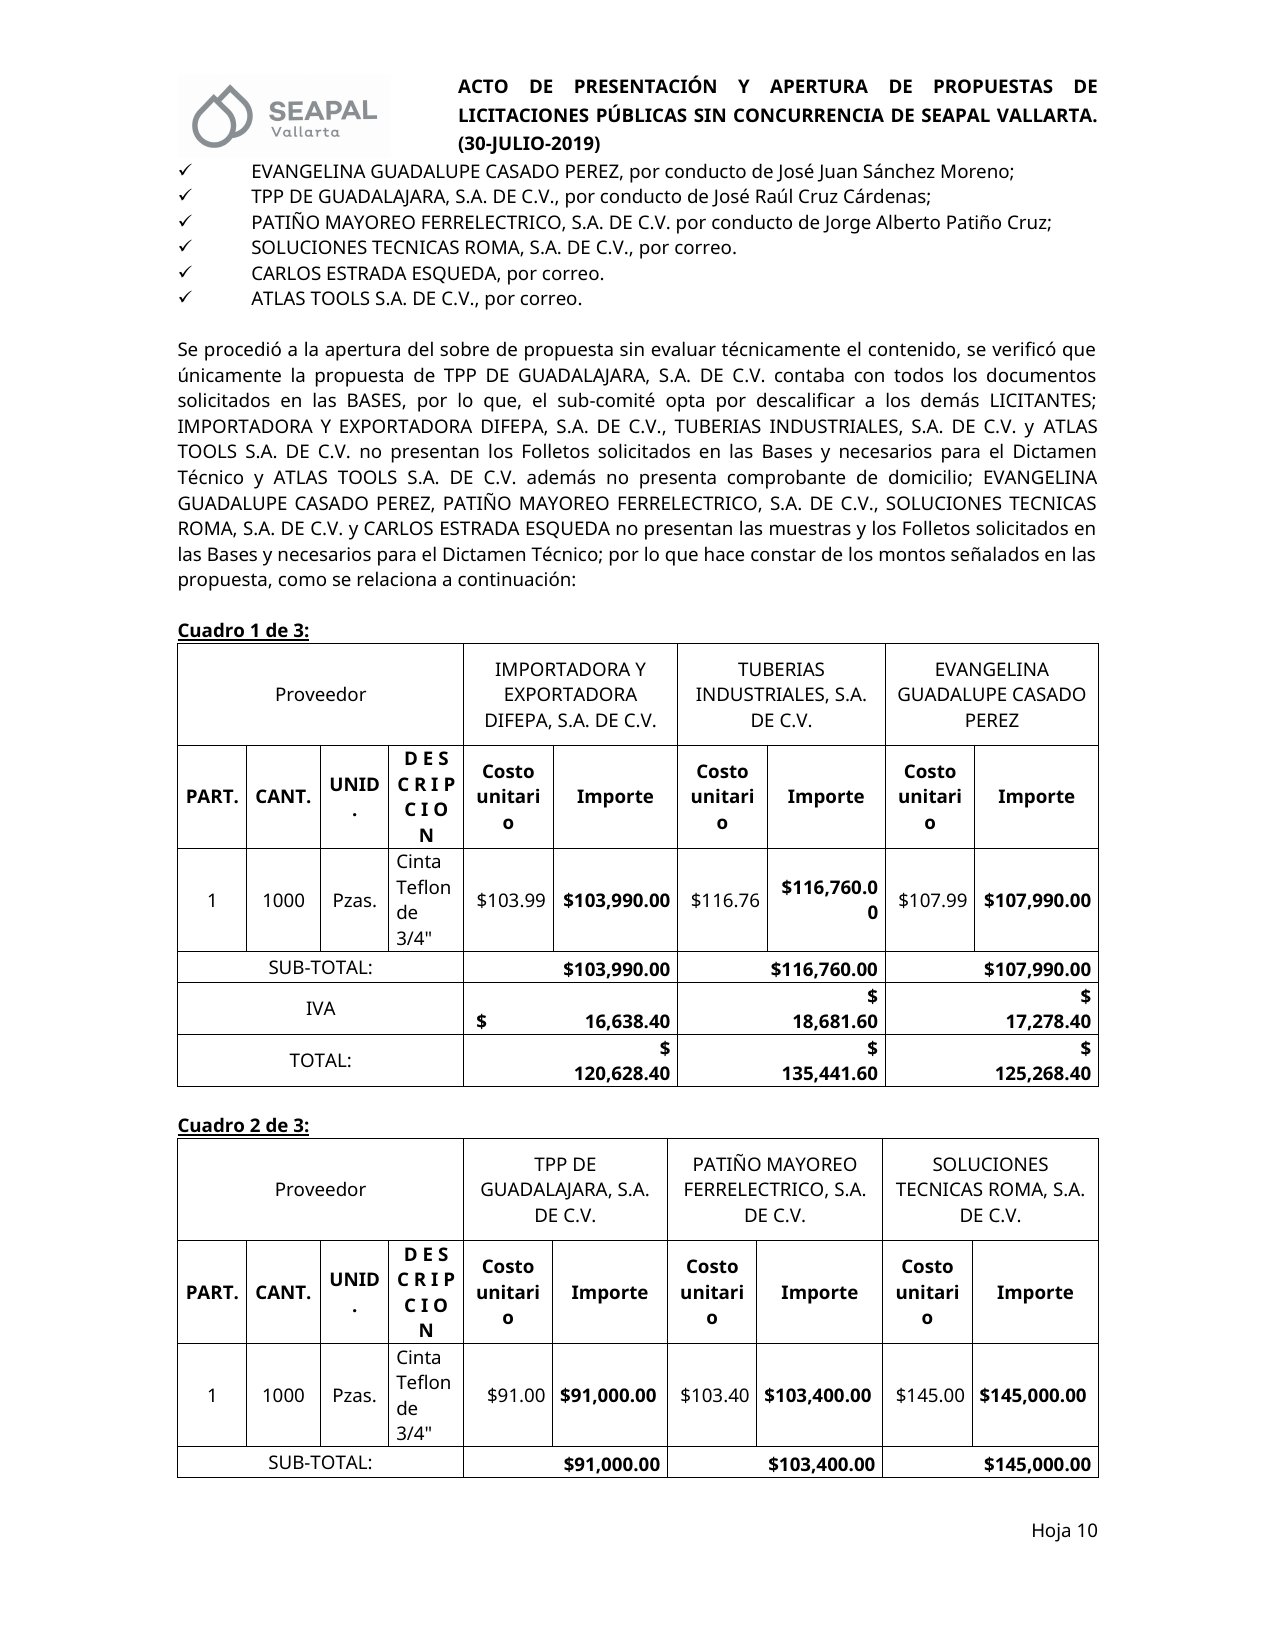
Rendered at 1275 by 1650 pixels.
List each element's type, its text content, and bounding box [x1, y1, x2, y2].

table_cell $103,990.00 [554, 849, 677, 951]
table_cell Cinta Teflon de 3/4" [389, 1344, 463, 1446]
table_cell $ 135,441.60 [678, 1035, 885, 1086]
table_header Proveedor [178, 644, 463, 744]
table_cell $107,990.00 [886, 952, 1098, 982]
table_header TUBERIAS INDUSTRIALES, S.A. DE C.V. [678, 644, 885, 744]
table_cell Costo unitario [464, 1241, 552, 1343]
table_cell CANT. [247, 1241, 320, 1343]
table_cell $145.00 [883, 1344, 972, 1446]
table_cell Costo unitario [678, 746, 767, 848]
picture [177, 75, 392, 158]
table_cell D E S C R I P C I O N [389, 746, 463, 848]
table_cell $145,000.00 [883, 1447, 1098, 1477]
list CARLOS ESTRADA ESQUEDA, por correo. [177, 260, 1098, 286]
table_cell D E S C R I P C I O N [389, 1241, 463, 1343]
table_header SOLUCIONES TECNICAS ROMA, S.A. DE C.V. [883, 1139, 1098, 1240]
table_cell Pzas. [321, 1344, 388, 1446]
table_cell $116,760.00 [768, 849, 885, 951]
table_cell $103,990.00 [464, 952, 677, 982]
table_cell $103.99 [464, 849, 553, 951]
list EVANGELINA GUADALUPE CASADO PEREZ, por conducto de José Juan Sánchez Moreno; [177, 158, 1098, 183]
list ATLAS TOOLS S.A. DE C.V., por correo. [177, 286, 1098, 311]
table_cell $116.76 [678, 849, 767, 951]
table_header TPP DE GUADALAJARA, S.A. DE C.V. [464, 1139, 667, 1240]
table_cell $107.99 [886, 849, 974, 951]
table_cell PART. [178, 746, 246, 848]
text Cuadro 1 de 3: [177, 617, 1098, 643]
table_cell $103,400.00 [757, 1344, 882, 1446]
table_cell Importe [553, 1241, 667, 1343]
table_header Proveedor [178, 1139, 463, 1240]
table_cell Costo unitario [886, 746, 974, 848]
table_cell $91,000.00 [553, 1344, 667, 1446]
list SOLUCIONES TECNICAS ROMA, S.A. DE C.V., por correo. [177, 234, 1098, 260]
table_cell SUB-TOTAL: [178, 1447, 463, 1477]
table_cell Cinta Teflon de 3/4" [389, 849, 463, 951]
table_cell $103,400.00 [668, 1447, 882, 1477]
table_cell Importe [768, 746, 885, 848]
text Se procedió a la apertura del sobre de propuesta sin evaluar técnicamente el contenido, se verificó que únicamente la propuesta de TPP DE GUADALAJARA, S.A. DE C.V. contaba con todos los documentos solicitados en las BASES, por lo que, el sub-comité opta por descalificar a los demás LICITANTES; IMPORTADORA Y EXPORTADORA DIFEPA, S.A. DE C.V., TUBERIAS INDUSTRIALES, S.A. DE C.V. y ATLAS TOOLS S.A. DE C.V. no presentan los Folletos solicitados en las Bases y necesarios para el Dictamen Técnico y ATLAS TOOLS S.A. DE C.V. además no presenta comprobante de domicilio; EVANGELINA GUADALUPE CASADO PEREZ, PATIÑO MAYOREO FERRELECTRICO, S.A. DE C.V., SOLUCIONES TECNICAS ROMA, S.A. DE C.V. y CARLOS ESTRADA ESQUEDA no presentan las muestras y los Folletos solicitados en las Bases y necesarios para el Dictamen Técnico; por lo que hace constar de los montos señalados en las propuesta, como se relaciona a continuación: [177, 337, 1098, 592]
table_cell IVA [178, 983, 463, 1034]
table_cell $145,000.00 [973, 1344, 1098, 1446]
table_cell $ 120,628.40 [464, 1035, 677, 1086]
table_cell Importe [973, 1241, 1098, 1343]
table_cell 1 [178, 849, 246, 951]
table_cell $ 17,278.40 [886, 983, 1098, 1034]
table_cell Costo unitario [883, 1241, 972, 1343]
list PATIÑO MAYOREO FERRELECTRICO, S.A. DE C.V. por conducto de Jorge Alberto Patiño Cruz; [177, 209, 1098, 234]
table_cell $107,990.00 [975, 849, 1098, 951]
table_cell 1000 [247, 849, 320, 951]
table_cell Pzas. [321, 849, 388, 951]
table_cell PART. [178, 1241, 246, 1343]
list TPP DE GUADALAJARA, S.A. DE C.V., por conducto de José Raúl Cruz Cárdenas; [177, 183, 1098, 209]
table_cell Importe [975, 746, 1098, 848]
table_header EVANGELINA GUADALUPE CASADO PEREZ [886, 644, 1098, 744]
table_cell $ 16,638.40 [464, 983, 677, 1034]
table_cell TOTAL: [178, 1035, 463, 1086]
table_cell UNID. [321, 746, 388, 848]
table_header PATIÑO MAYOREO FERRELECTRICO, S.A. DE C.V. [668, 1139, 882, 1240]
text Cuadro 2 de 3: [177, 1113, 1098, 1138]
table_cell Costo unitario [668, 1241, 756, 1343]
table_cell CANT. [247, 746, 320, 848]
table_cell Costo unitario [464, 746, 553, 848]
table_cell Importe [554, 746, 677, 848]
table_cell $91.00 [464, 1344, 552, 1446]
table_cell $91,000.00 [464, 1447, 667, 1477]
table_cell UNID. [321, 1241, 388, 1343]
table_cell Importe [757, 1241, 882, 1343]
table_cell $ 125,268.40 [886, 1035, 1098, 1086]
table_cell SUB-TOTAL: [178, 952, 463, 982]
table_cell $ 18,681.60 [678, 983, 885, 1034]
table_cell 1000 [247, 1344, 320, 1446]
table_header IMPORTADORA Y EXPORTADORA DIFEPA, S.A. DE C.V. [464, 644, 677, 744]
table_cell 1 [178, 1344, 246, 1446]
table_cell $103.40 [668, 1344, 756, 1446]
table_cell $116,760.00 [678, 952, 885, 982]
